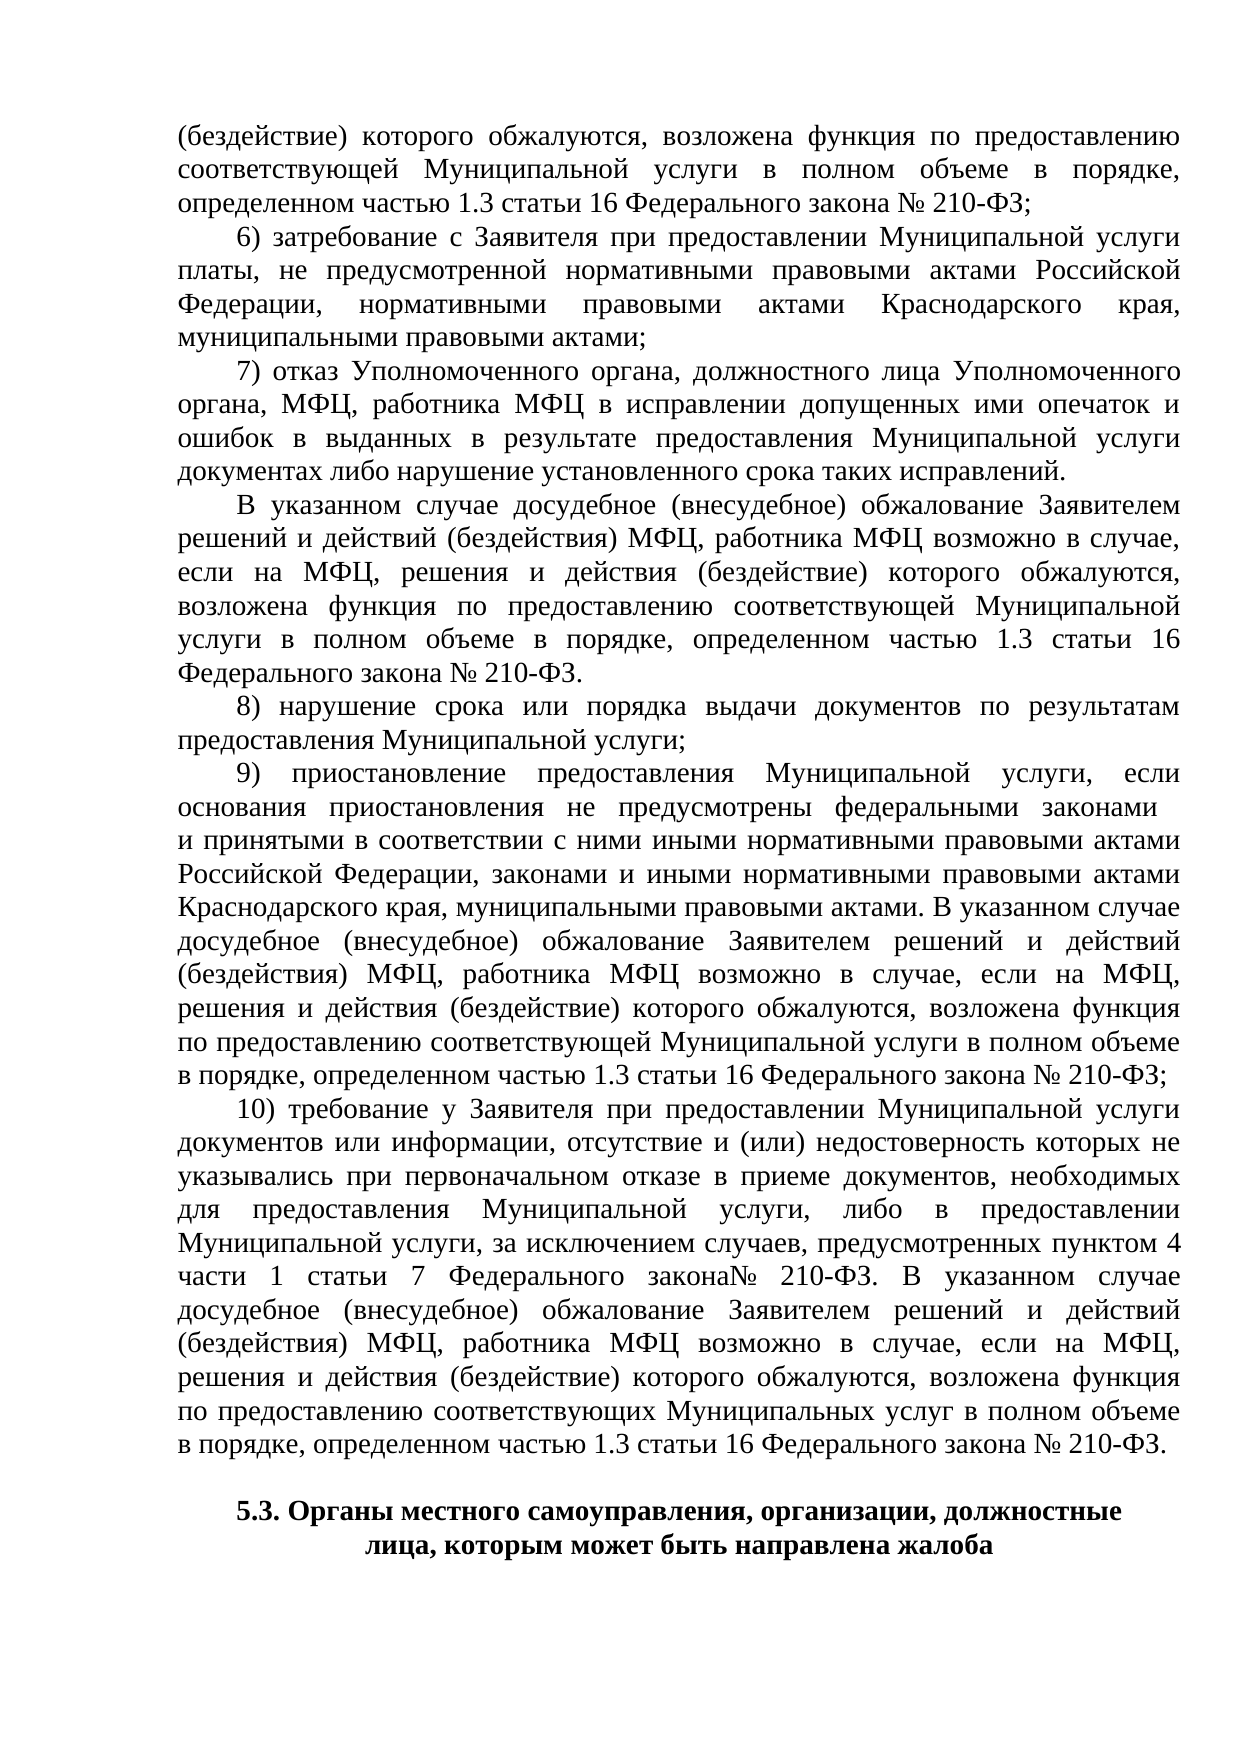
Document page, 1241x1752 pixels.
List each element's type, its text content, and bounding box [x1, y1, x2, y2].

text 6) затребование с Заявителя при предоставлении Муниципальной услуги платы, не предусмотренной нормативными правовыми актами Российской Федерации, нормативными правовыми актами Краснодарского края, муниципальными правовыми актами; [177, 219, 1181, 353]
text 9) приостановление предоставления Муниципальной услуги, если основания приостановления не предусмотрены федеральными законами и принятыми в соответствии с ними иными нормативными правовыми актами Российской Федерации, законами и иными нормативными правовыми актами Краснодарского края, муниципальными правовыми актами. В указанном случае досудебное (внесудебное) обжалование Заявителем решений и действий (бездействия) МФЦ, работника МФЦ возможно в случае, если на МФЦ, решения и действия (бездействие) которого обжалуются, возложена функция по предоставлению соответствующей Муниципальной услуги в полном объеме в порядке, определенном частью 1.3 статьи 16 Федерального закона № 210-ФЗ; [177, 755, 1181, 1091]
text 5.3. Органы местного самоуправления, организации, должностные [177, 1493, 1181, 1527]
text В указанном случае досудебное (внесудебное) обжалование Заявителем решений и действий (бездействия) МФЦ, работника МФЦ возможно в случае, если на МФЦ, решения и действия (бездействие) которого обжалуются, возложена функция по предоставлению соответствующей Муниципальной услуги в полном объеме в порядке, определенном частью 1.3 статьи 16 Федерального закона № 210-ФЗ. [177, 487, 1181, 688]
text 8) нарушение срока или порядка выдачи документов по результатам предоставления Муниципальной услуги; [177, 688, 1181, 755]
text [177, 118, 1181, 219]
text 7) отказ Уполномоченного органа, должностного лица Уполномоченного органа, МФЦ, работника МФЦ в исправлении допущенных ими опечаток и ошибок в выданных в результате предоставления Муниципальной услуги документах либо нарушение установленного срока таких исправлений. [177, 353, 1181, 487]
text 10) требование у Заявителя при предоставлении Муниципальной услуги документов или информации, отсутствие и (или) недостоверность которых не указывались при первоначальном отказе в приеме документов, необходимых для предоставления Муниципальной услуги, либо в предоставлении Муниципальной услуги, за исключением случаев, предусмотренных пунктом 4 части 1 статьи 7 Федерального закона№ 210-ФЗ. В указанном случае досудебное (внесудебное) обжалование Заявителем решений и действий (бездействия) МФЦ, работника МФЦ возможно в случае, если на МФЦ, решения и действия (бездействие) которого обжалуются, возложена функция по предоставлению соответствующих Муниципальных услуг в полном объеме в порядке, определенном частью 1.3 статьи 16 Федерального закона № 210-ФЗ. [177, 1091, 1181, 1460]
text лица, которым может быть направлена жалоба [177, 1527, 1181, 1560]
